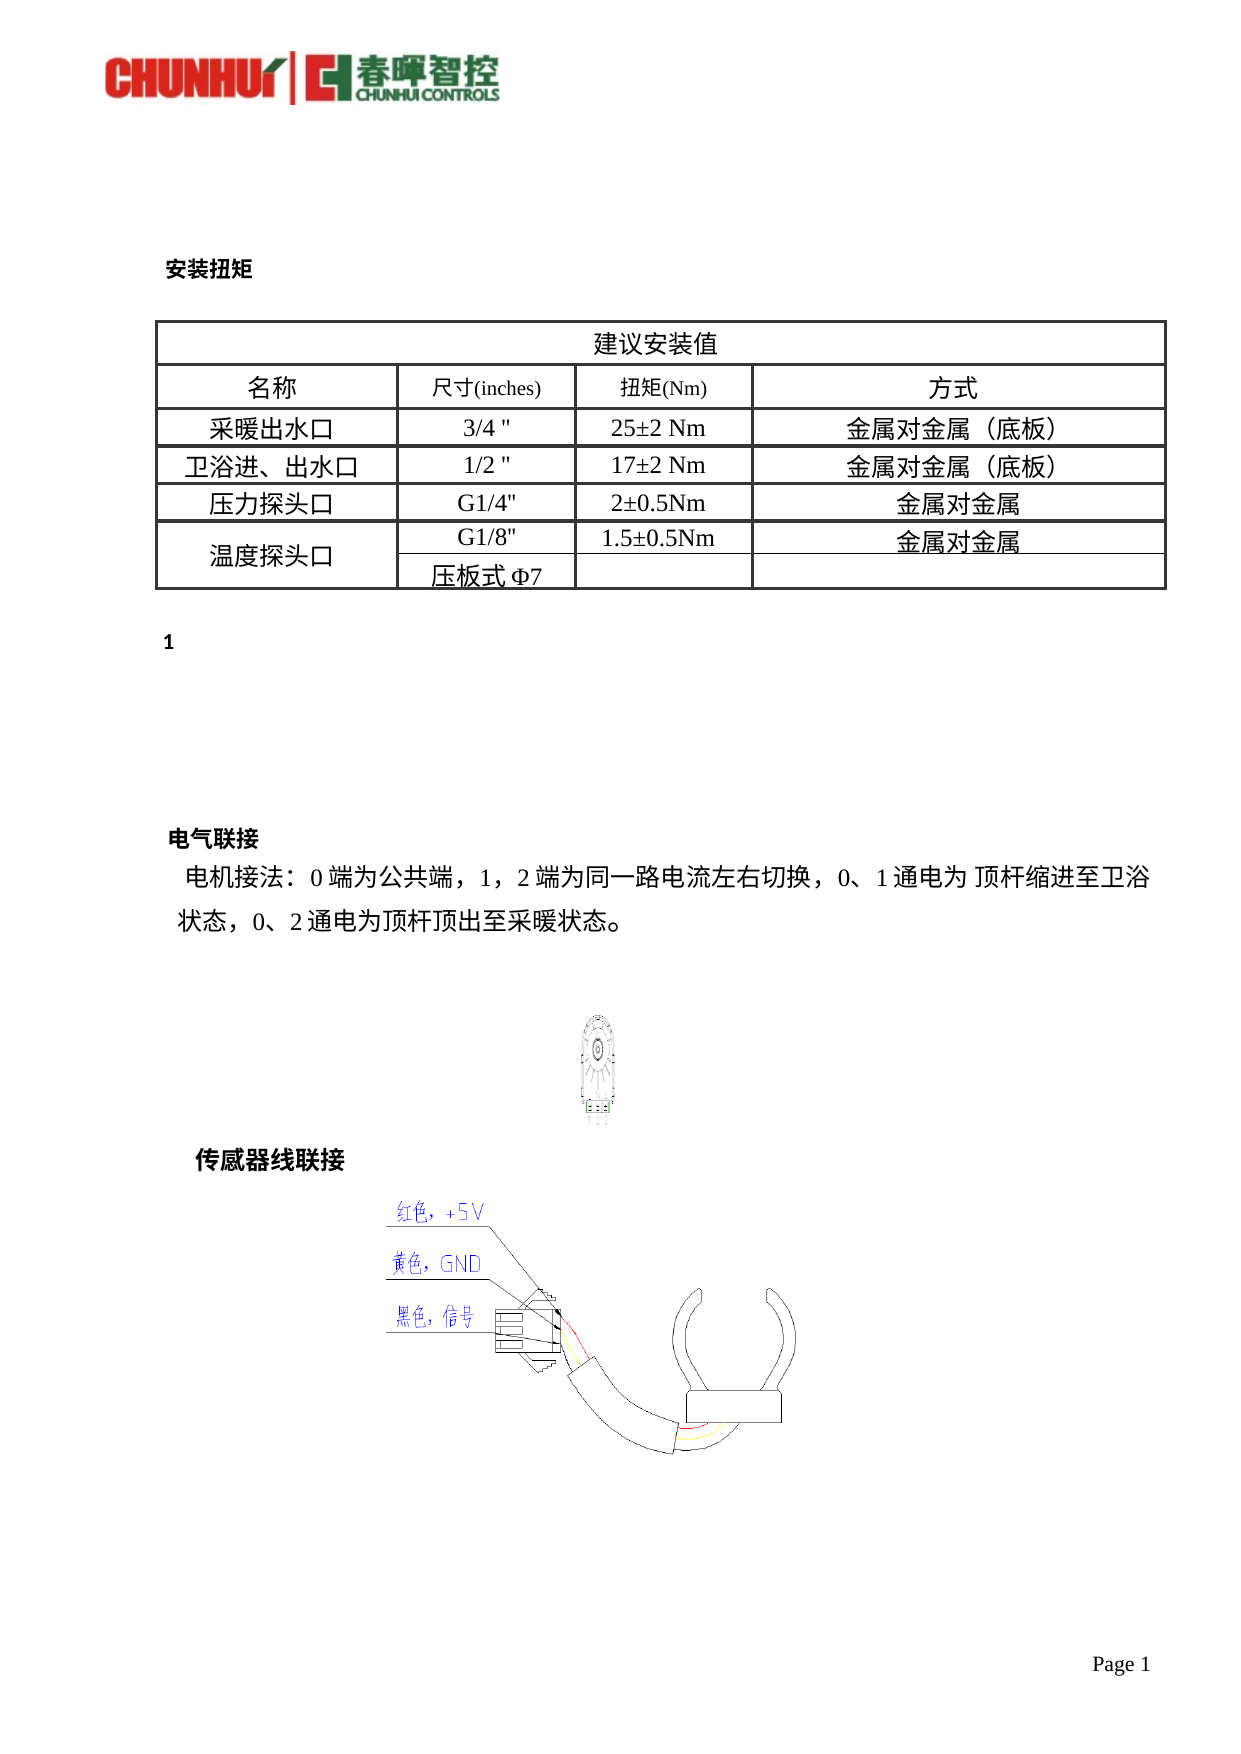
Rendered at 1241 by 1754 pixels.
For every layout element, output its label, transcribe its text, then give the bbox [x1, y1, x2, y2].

table_cell 3/4 '' [399, 410, 574, 444]
table_cell 1/2 '' [399, 448, 574, 482]
table_cell 1.5±0.5Nm [577, 523, 751, 553]
table_cell 尺寸(inches) [399, 366, 574, 407]
text 1 [162, 627, 1152, 655]
picture [105, 51, 500, 105]
table_cell 压板式Φ7 [399, 554, 574, 587]
table_cell 名称 [158, 366, 396, 407]
table_cell 金属对金属（底板） [754, 448, 1164, 482]
table_cell 扭矩(Nm) [577, 366, 751, 407]
table_cell 卫浴进、出水口 [158, 448, 396, 482]
text 电气联接 [162, 820, 1152, 854]
table_cell 采暖出水口 [158, 410, 396, 444]
table_cell 金属对金属 [754, 523, 1164, 553]
table_cell G1/4'' [399, 485, 574, 519]
text 电机接法：0端为公共端，1，2端为同一路电流左右切换，0、1通电为 顶杆缩进至卫浴状态，0、2通电为顶杆顶出至采暖状态。 [177, 858, 1152, 939]
table_cell 金属对金属（底板） [754, 410, 1164, 444]
table_header 建议安装值 [158, 323, 1164, 363]
picture [356, 1181, 815, 1482]
text 传感器线联接 [89, 1141, 1152, 1177]
table_cell 25±2 Nm [577, 410, 751, 444]
table_cell 温度探头口 [158, 523, 396, 587]
table_cell 金属对金属 [754, 485, 1164, 519]
table_cell 17±2 Nm [577, 448, 751, 482]
table_cell [577, 554, 751, 587]
table_cell G1/8'' [399, 523, 574, 553]
table_cell [754, 554, 1164, 587]
table_cell 压力探头口 [158, 485, 396, 519]
table_cell 2±0.5Nm [577, 485, 751, 519]
table_cell 方式 [754, 366, 1164, 407]
text 安装扭矩 [89, 252, 1154, 283]
